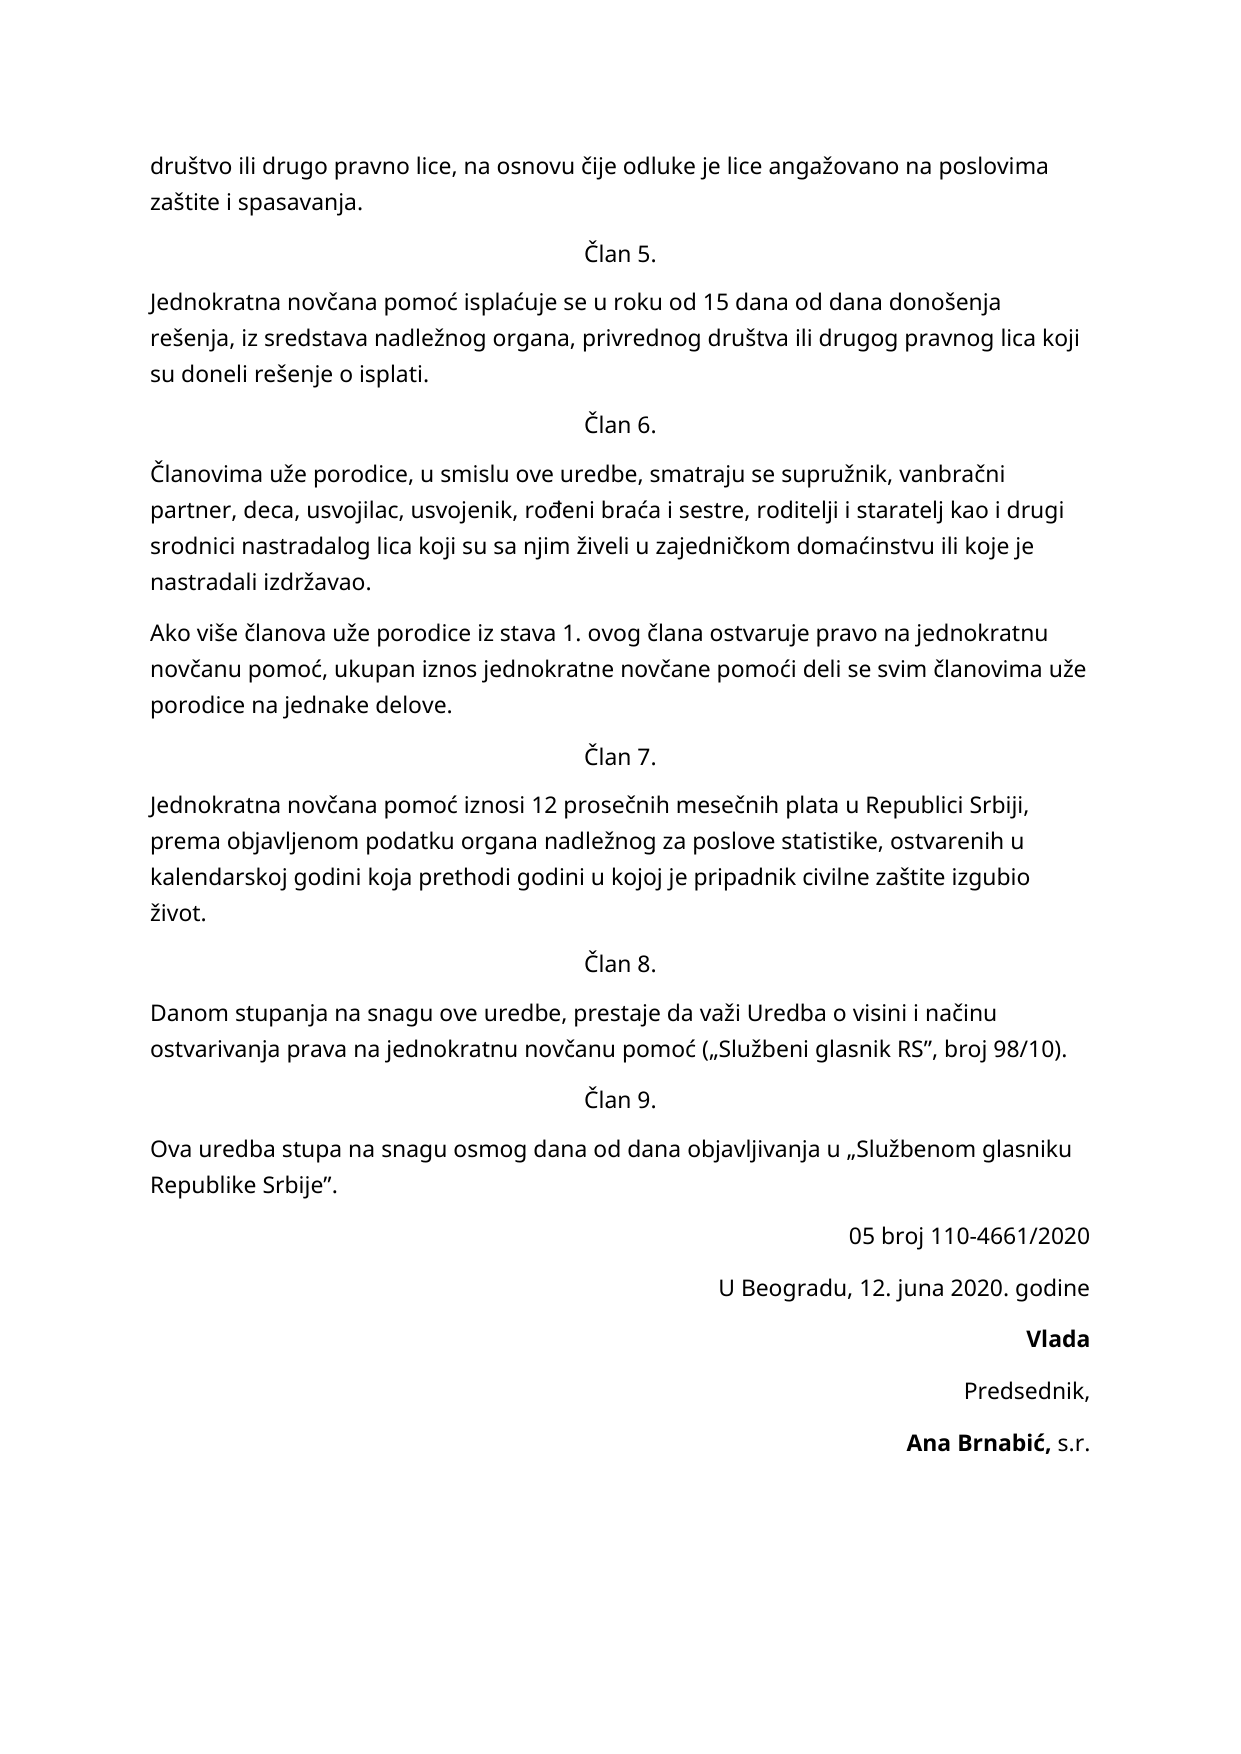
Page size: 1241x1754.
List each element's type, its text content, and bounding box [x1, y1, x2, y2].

text Predsednik, [150, 1375, 1090, 1406]
text Član 6. [150, 409, 1090, 441]
text Ana Brnabić, s.r. [150, 1427, 1090, 1458]
text 05 broj 110-4661/2020 [150, 1220, 1090, 1252]
text Član 9. [150, 1084, 1090, 1116]
text Član 5. [150, 237, 1090, 269]
text Jednokratna novčana pomoć isplaćuje se u roku od 15 dana od dana donošenja rešenja, iz sredstava nadležnog organa, privrednog društva ili drugog pravnog lica koji su doneli rešenje o isplati. [150, 286, 1090, 389]
text U Beogradu, 12. juna 2020. godine [150, 1272, 1090, 1303]
text Jednokratna novčana pomoć iznosi 12 prosečnih mesečnih plata u Republici Srbiji, prema objavlјenom podatku organa nadležnog za poslove statistike, ostvarenih u kalendarskoj godini koja prethodi godini u kojoj je pripadnik civilne zaštite izgubio život. [150, 789, 1090, 928]
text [150, 150, 1090, 217]
text Član 8. [150, 948, 1090, 980]
text Danom stupanja na snagu ove uredbe, prestaje da važi Uredba o visini i načinu ostvarivanja prava na jednokratnu novčanu pomoć („Službeni glasnik RS”, broj 98/10). [150, 997, 1090, 1064]
text Članovima uže porodice, u smislu ove uredbe, smatraju se supružnik, vanbračni partner, deca, usvojilac, usvojenik, rođeni braća i sestre, roditelјi i staratelј kao i drugi srodnici nastradalog lica koji su sa njim živeli u zajedničkom domaćinstvu ili koje je nastradali izdržavao. [150, 458, 1090, 597]
text Vlada [150, 1323, 1090, 1355]
text Ako više članova uže porodice iz stava 1. ovog člana ostvaruje pravo na jednokratnu novčanu pomoć, ukupan iznos jednokratne novčane pomoći deli se svim članovima uže porodice na jednake delove. [150, 617, 1090, 720]
text Član 7. [150, 741, 1090, 772]
text Ova uredba stupa na snagu osmog dana od dana objavlјivanja u „Službenom glasniku Republike Srbije”. [150, 1133, 1090, 1200]
